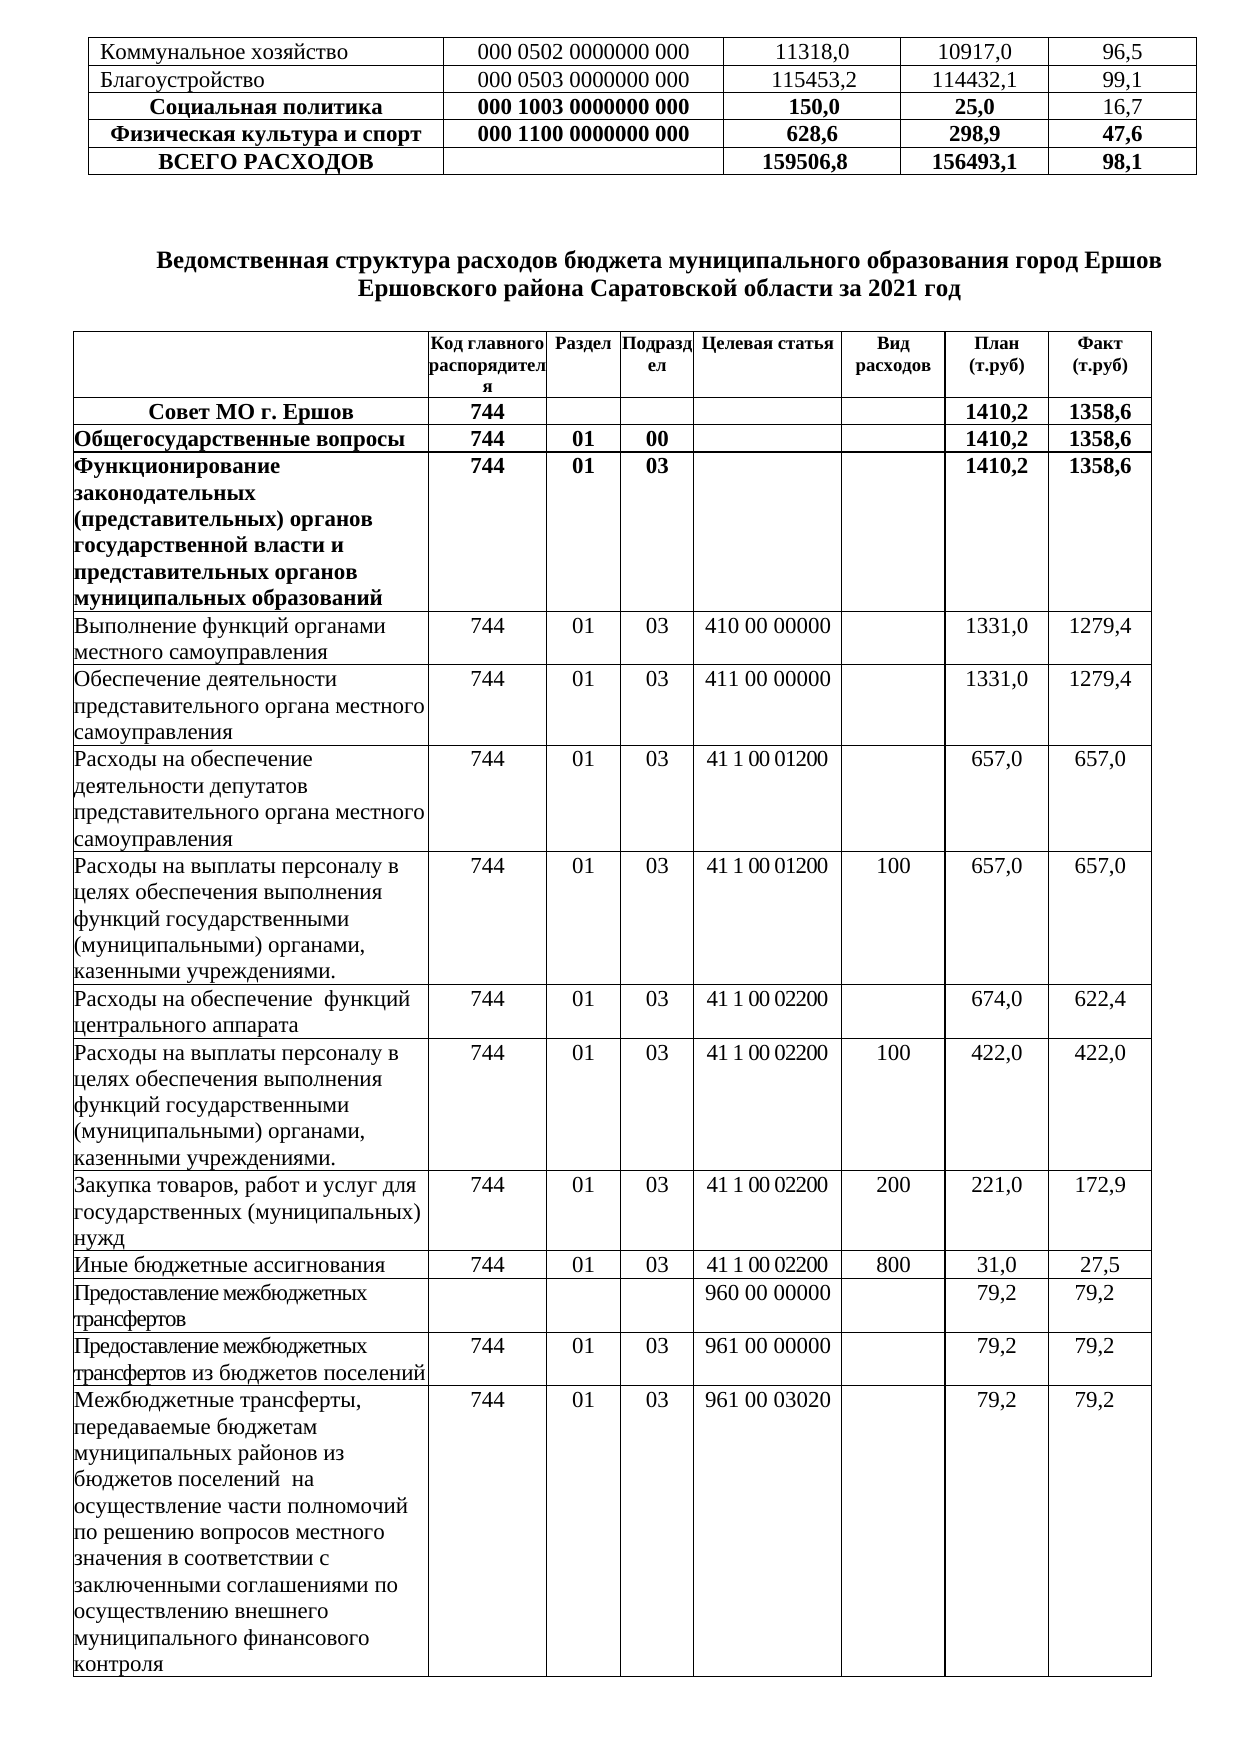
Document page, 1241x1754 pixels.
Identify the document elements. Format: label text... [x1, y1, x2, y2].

table_cell 115453,2 [724, 66, 900, 92]
table_cell [621, 1279, 693, 1332]
table_cell Межбюджетные трансферты, передаваемые бюджетам муниципальных районов из бюджетов поселений на осуществление части полномочий по решению вопросов местного значения в соответствии с заключенными соглашениями по осуществлению внешнего муниципального финансового контроля [74, 1386, 428, 1676]
table_cell 01 [547, 1386, 620, 1676]
table_cell 744 [429, 985, 546, 1037]
table_cell 79,2 [946, 1279, 1048, 1332]
table_cell 79,2 [1049, 1333, 1151, 1385]
table_cell 00 [621, 425, 693, 451]
table_cell 1410,2 [946, 398, 1048, 424]
table_cell [842, 985, 944, 1037]
table_cell 25,0 [901, 93, 1048, 119]
table_cell 744 [429, 612, 546, 664]
table_cell 03 [621, 1386, 693, 1676]
table_cell 156493,1 [901, 148, 1048, 174]
table_cell 01 [547, 453, 620, 611]
table_cell 01 [547, 612, 620, 664]
table_cell 1331,0 [946, 665, 1048, 744]
table_cell [842, 1279, 944, 1332]
table_cell Функционирование законодательных (представительных) органов государственной власти и представительных органов муниципальных образований [74, 453, 428, 611]
table_cell 622,4 [1049, 985, 1151, 1037]
table_cell Физическая культура и спорт [89, 120, 443, 147]
table_cell 657,0 [946, 852, 1048, 984]
table_cell Коммунальное хозяйство [89, 38, 443, 64]
table_cell 79,2 [946, 1333, 1048, 1385]
table_cell 99,1 [1049, 66, 1196, 92]
table_cell Закупка товаров, работ и услуг для государственных (муниципальных) нужд [74, 1171, 428, 1250]
table_cell 961 00 03020 [694, 1386, 841, 1676]
table_cell 800 [842, 1251, 944, 1278]
table_cell 744 [429, 1251, 546, 1278]
table_cell 03 [621, 985, 693, 1037]
table_cell 03 [621, 665, 693, 744]
table_cell 744 [429, 1333, 546, 1385]
table_cell 221,0 [946, 1171, 1048, 1250]
table_cell 01 [547, 1039, 620, 1170]
table_cell 744 [429, 398, 546, 424]
table_header Вид расходов [842, 332, 944, 397]
table_cell 961 00 00000 [694, 1333, 841, 1385]
table_cell 410 00 00000 [694, 612, 841, 664]
table_cell Расходы на выплаты персоналу в целях обеспечения выполнения функций государственными (муниципальными) органами, казенными учреждениями. [74, 852, 428, 984]
table_cell 01 [547, 852, 620, 984]
table_header План (т.руб) [946, 332, 1048, 397]
table_cell 03 [621, 746, 693, 851]
table_cell Обеспечение деятельности представительного органа местного самоуправления [74, 665, 428, 744]
table_cell 03 [621, 453, 693, 611]
table_header Код главного распорядителя [429, 332, 546, 397]
table_cell 79,2 [1049, 1279, 1151, 1332]
table_cell 411 00 00000 [694, 665, 841, 744]
table_cell 422,0 [946, 1039, 1048, 1170]
table_header Раздел [547, 332, 620, 397]
table_cell 744 [429, 746, 546, 851]
table_cell 172,9 [1049, 1171, 1151, 1250]
table_cell 200 [842, 1171, 944, 1250]
table_cell Благоустройство [89, 66, 443, 92]
table_cell 1358,6 [1049, 398, 1151, 424]
table_cell 159506,8 [724, 148, 900, 174]
table_header [74, 332, 428, 397]
table_cell 422,0 [1049, 1039, 1151, 1170]
table_cell [842, 398, 944, 424]
table_cell Предоставление межбюджетных трансфертов из бюджетов поселений [74, 1333, 428, 1385]
table_cell [842, 746, 944, 851]
table_cell 657,0 [946, 746, 1048, 851]
table_cell [547, 1279, 620, 1332]
table_cell Социальная политика [89, 93, 443, 119]
table_cell [429, 1279, 546, 1332]
table_cell Расходы на выплаты персоналу в целях обеспечения выполнения функций государственными (муниципальными) органами, казенными учреждениями. [74, 1039, 428, 1170]
table_cell [842, 453, 944, 611]
table_cell [547, 398, 620, 424]
table_cell 1358,6 [1049, 425, 1151, 451]
table_header Подраздел [621, 332, 693, 397]
table_cell 744 [429, 1039, 546, 1170]
table_header Целевая статья [694, 332, 841, 397]
table_cell 41 1 00 02200 [694, 1171, 841, 1250]
table_cell 27,5 [1049, 1251, 1151, 1278]
table_cell 47,6 [1049, 120, 1196, 147]
table_cell 16,7 [1049, 93, 1196, 119]
table_cell 03 [621, 1333, 693, 1385]
table_cell [842, 612, 944, 664]
table_cell 1331,0 [946, 612, 1048, 664]
table_cell 744 [429, 425, 546, 451]
table_cell 96,5 [1049, 38, 1196, 64]
table_cell 98,1 [1049, 148, 1196, 174]
table_cell [842, 1333, 944, 1385]
table_cell 657,0 [1049, 746, 1151, 851]
table_cell 41 1 00 02200 [694, 1251, 841, 1278]
table_cell 31,0 [946, 1251, 1048, 1278]
table_cell 1410,2 [946, 453, 1048, 611]
table_cell Предоставление межбюджетных трансфертов [74, 1279, 428, 1332]
table_cell 100 [842, 1039, 944, 1170]
table_cell 000 0502 0000000 000 [444, 38, 723, 64]
table_cell 41 1 00 01200 [694, 746, 841, 851]
table_cell 11318,0 [724, 38, 900, 64]
table_cell 01 [547, 665, 620, 744]
table_cell 114432,1 [901, 66, 1048, 92]
table_cell 000 1003 0000000 000 [444, 93, 723, 119]
table_header Факт (т.руб) [1049, 332, 1151, 397]
table_cell Совет МО г. Ершов [74, 398, 428, 424]
table_cell 79,2 [946, 1386, 1048, 1676]
table_cell 01 [547, 1333, 620, 1385]
table_cell 000 0503 0000000 000 [444, 66, 723, 92]
text Ведомственная структура расходов бюджета муниципального образования город Ершов Ершовского района Саратовской области за 2021 год [118, 245, 1200, 302]
table_cell 01 [547, 1251, 620, 1278]
table_cell 03 [621, 1251, 693, 1278]
table_cell [842, 1386, 944, 1676]
table_cell Иные бюджетные ассигнования [74, 1251, 428, 1278]
table_cell 03 [621, 852, 693, 984]
table_cell 1410,2 [946, 425, 1048, 451]
table_cell 744 [429, 453, 546, 611]
table_cell ВСЕГО РАСХОДОВ [89, 148, 443, 174]
table_cell Расходы на обеспечение функций центрального аппарата [74, 985, 428, 1037]
table_cell 41 1 00 02200 [694, 985, 841, 1037]
table_cell 150,0 [724, 93, 900, 119]
table_cell 01 [547, 425, 620, 451]
table_cell 100 [842, 852, 944, 984]
table_cell [842, 665, 944, 744]
table_cell Выполнение функций органами местного самоуправления [74, 612, 428, 664]
table_cell Общегосударственные вопросы [74, 425, 428, 451]
table_cell [694, 453, 841, 611]
table_cell 03 [621, 1171, 693, 1250]
table_cell 744 [429, 665, 546, 744]
table_cell 10917,0 [901, 38, 1048, 64]
table_cell [694, 398, 841, 424]
table_cell 01 [547, 1171, 620, 1250]
table_cell 41 1 00 01200 [694, 852, 841, 984]
table_cell [842, 425, 944, 451]
table_cell 01 [547, 746, 620, 851]
table_cell 41 1 00 02200 [694, 1039, 841, 1170]
table_cell 960 00 00000 [694, 1279, 841, 1332]
table_cell [444, 148, 723, 174]
table_cell 01 [547, 985, 620, 1037]
table_cell 79,2 [1049, 1386, 1151, 1676]
table_cell 744 [429, 1386, 546, 1676]
table_cell 298,9 [901, 120, 1048, 147]
table_cell 628,6 [724, 120, 900, 147]
table_cell [694, 425, 841, 451]
table_cell 03 [621, 612, 693, 664]
table_cell 000 1100 0000000 000 [444, 120, 723, 147]
table_cell Расходы на обеспечение деятельности депутатов представительного органа местного самоуправления [74, 746, 428, 851]
table_cell [621, 398, 693, 424]
table_cell 03 [621, 1039, 693, 1170]
table_cell 744 [429, 852, 546, 984]
table_cell 1279,4 [1049, 612, 1151, 664]
table_cell 1358,6 [1049, 453, 1151, 611]
table_cell 674,0 [946, 985, 1048, 1037]
table_cell 1279,4 [1049, 665, 1151, 744]
table_cell 744 [429, 1171, 546, 1250]
table_cell 657,0 [1049, 852, 1151, 984]
